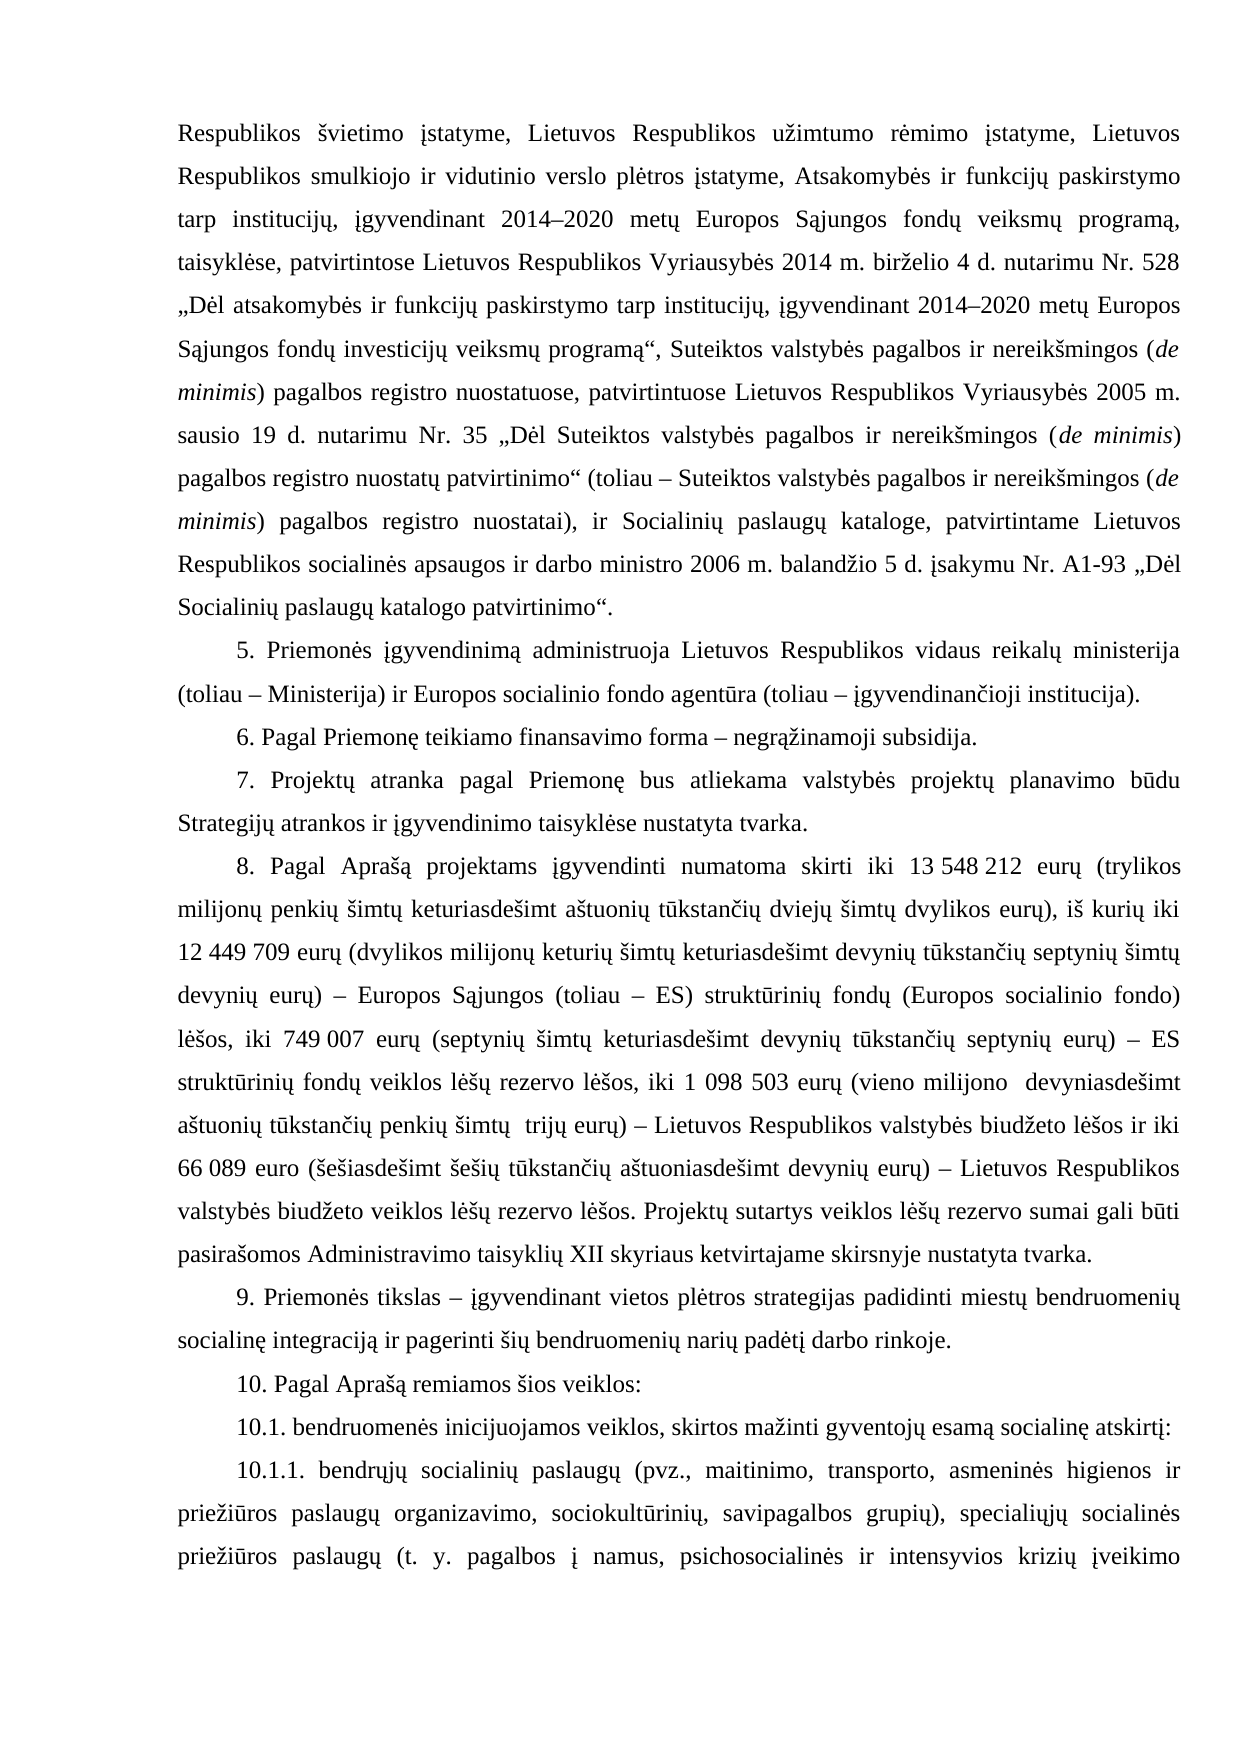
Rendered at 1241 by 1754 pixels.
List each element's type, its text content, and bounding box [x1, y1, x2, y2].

text 10.1. bendruomenės inicijuojamos veiklos, skirtos mažinti gyventojų esamą socialinę atskirtį: [177, 1412, 1181, 1441]
text 5. Priemonės įgyvendinimą administruoja Lietuvos Respublikos vidaus reikalų ministerija (toliau – Ministerija) ir Europos socialinio fondo agentūra (toliau – įgyvendinančioji institucija). [177, 636, 1181, 707]
text 8. Pagal Aprašą projektams įgyvendinti numatoma skirti iki 13 548 212 eurų (trylikos milijonų penkių šimtų keturiasdešimt aštuonių tūkstančių dviejų šimtų dvylikos eurų), iš kurių iki 12 449 709 eurų (dvylikos milijonų keturių šimtų keturiasdešimt devynių tūkstančių septynių šimtų devynių eurų) – Europos Sąjungos (toliau – ES) struktūrinių fondų (Europos socialinio fondo) lėšos, iki 749 007 eurų (septynių šimtų keturiasdešimt devynių tūkstančių septynių eurų) – ES struktūrinių fondų veiklos lėšų rezervo lėšos, iki 1 098 503 eurų (vieno milijono devyniasdešimt aštuonių tūkstančių penkių šimtų trijų eurų) – Lietuvos Respublikos valstybės biudžeto lėšos ir iki 66 089 euro (šešiasdešimt šešių tūkstančių aštuoniasdešimt devynių eurų) – Lietuvos Respublikos valstybės biudžeto veiklos lėšų rezervo lėšos. Projektų sutartys veiklos lėšų rezervo sumai gali būti pasirašomos Administravimo taisyklių XII skyriaus ketvirtajame skirsnyje nustatyta tvarka. [177, 851, 1181, 1268]
text 7. Projektų atranka pagal Priemonę bus atliekama valstybės projektų planavimo būdu Strategijų atrankos ir įgyvendinimo taisyklėse nustatyta tvarka. [177, 765, 1181, 837]
text 10. Pagal Aprašą remiamos šios veiklos: [236, 1369, 1181, 1397]
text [177, 1455, 1181, 1570]
text 9. Priemonės tikslas – įgyvendinant vietos plėtros strategijas padidinti miestų bendruomenių socialinę integraciją ir pagerinti šių bendruomenių narių padėtį darbo rinkoje. [177, 1282, 1181, 1354]
text 6. Pagal Priemonę teikiamo finansavimo forma – negrąžinamoji subsidija. [236, 722, 1181, 751]
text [177, 118, 1181, 621]
